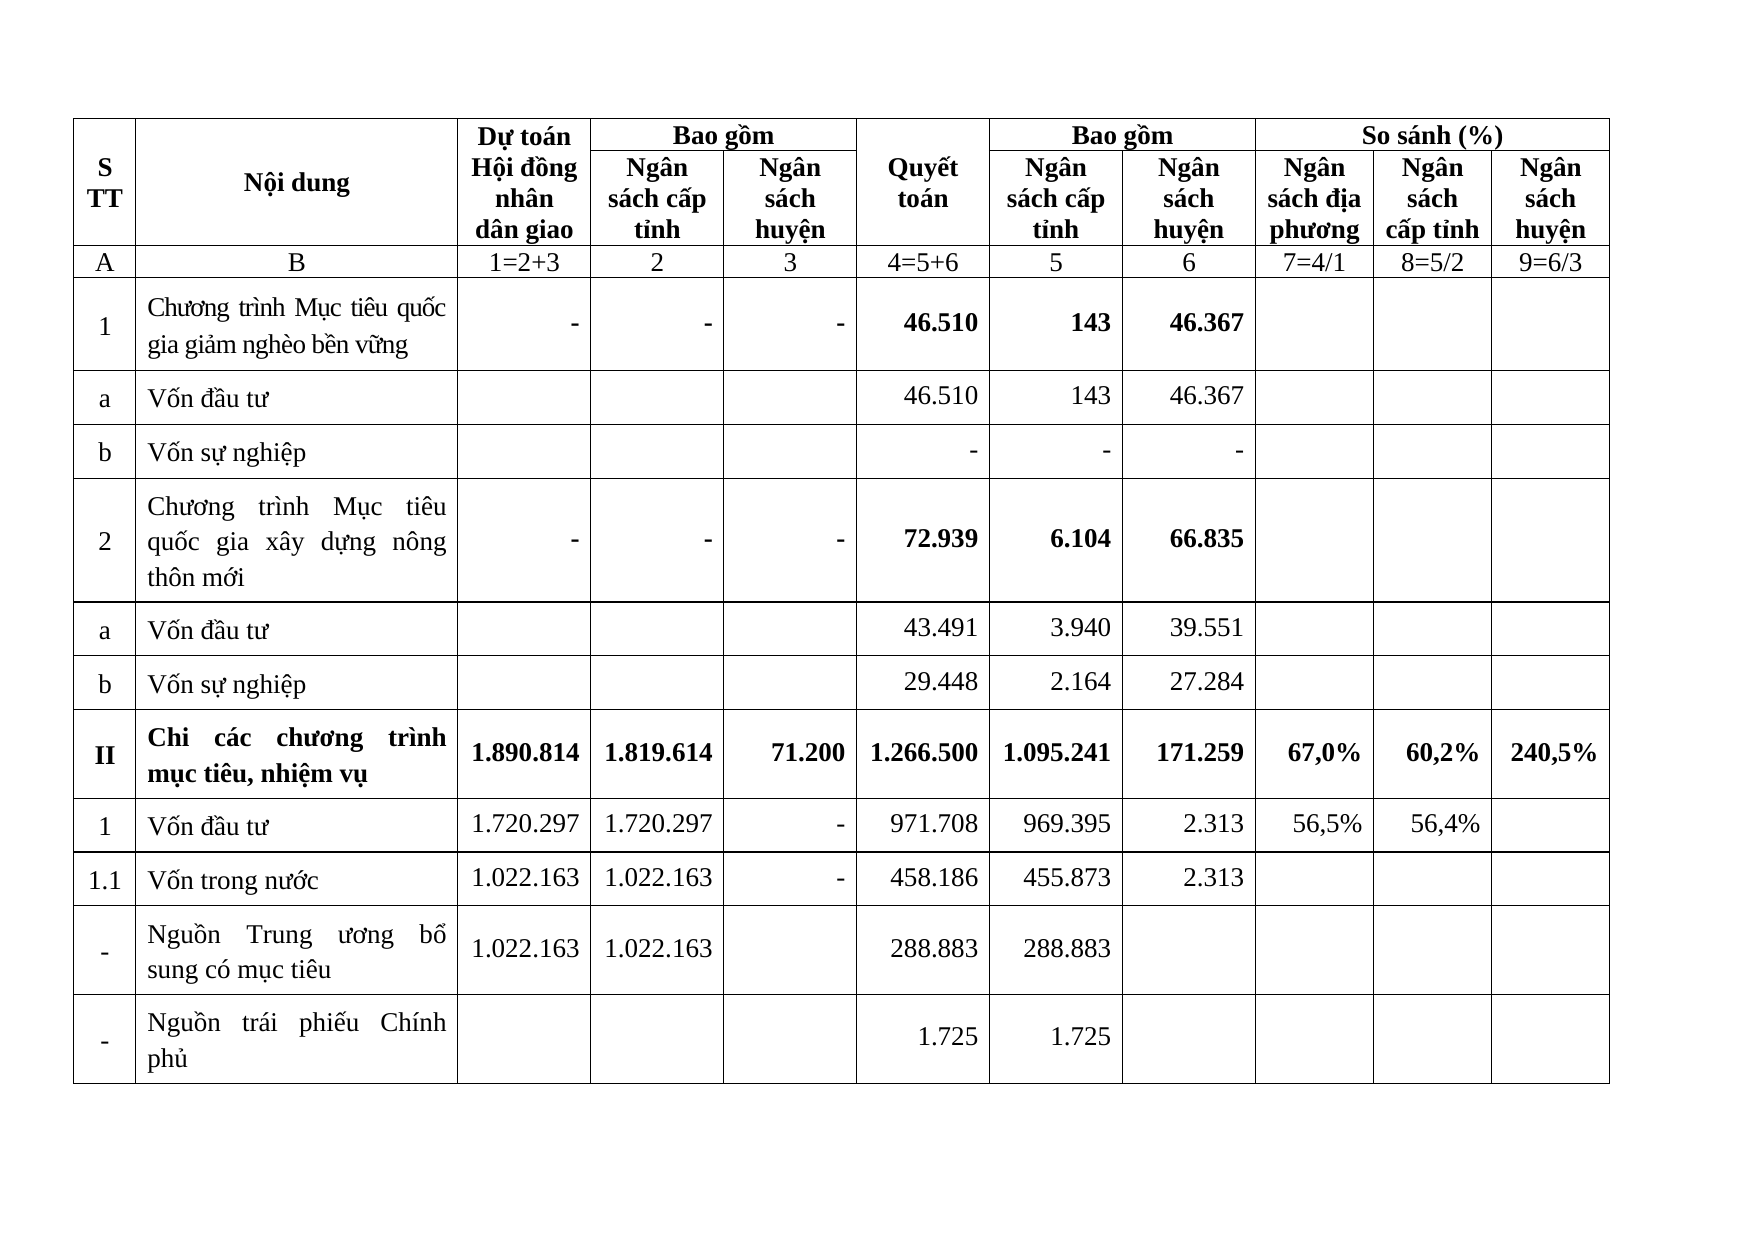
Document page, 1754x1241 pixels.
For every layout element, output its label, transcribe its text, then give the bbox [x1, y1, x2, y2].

table_cell 3.940 [990, 603, 1122, 655]
table_cell b [74, 425, 135, 477]
table_cell 1 [74, 799, 135, 851]
table_cell [1374, 425, 1491, 477]
table_cell 143 [990, 371, 1122, 423]
table_cell Vốn đầu tư [136, 371, 457, 423]
table_cell [1256, 479, 1373, 601]
table_cell [1123, 906, 1255, 994]
table_cell - [591, 479, 723, 601]
table_cell a [74, 371, 135, 423]
table_cell 3 [724, 246, 856, 277]
table_cell Nguồn Trung ương bổ sung có mục tiêu [136, 906, 457, 994]
table_cell 2.164 [990, 656, 1122, 709]
table_cell 27.284 [1123, 656, 1255, 709]
table_cell [458, 425, 590, 477]
table_cell 66.835 [1123, 479, 1255, 601]
table_cell [1374, 603, 1491, 655]
table_cell Vốn đầu tư [136, 603, 457, 655]
table_cell - [857, 425, 989, 477]
table_header Dự toán Hội đồng nhân dân giao [458, 119, 590, 245]
table_cell 2.313 [1123, 853, 1255, 905]
table_cell 9=6/3 [1492, 246, 1609, 277]
table_cell 971.708 [857, 799, 989, 851]
table_cell - [724, 479, 856, 601]
table_cell [1492, 425, 1609, 477]
table_cell 1.022.163 [458, 906, 590, 994]
table_cell 8=5/2 [1374, 246, 1491, 277]
table_cell - [990, 425, 1122, 477]
table_cell [458, 371, 590, 423]
table_cell [458, 995, 590, 1082]
table_cell 7=4/1 [1256, 246, 1373, 277]
table_cell [1374, 853, 1491, 905]
table_cell 1.1 [74, 853, 135, 905]
table_cell 6 [1123, 246, 1255, 277]
table_cell - [591, 278, 723, 370]
table_cell 458.186 [857, 853, 989, 905]
table_cell 46.367 [1123, 371, 1255, 423]
table_cell [1492, 278, 1609, 370]
table_cell Vốn sự nghiệp [136, 656, 457, 709]
table_cell 143 [990, 278, 1122, 370]
table_cell [458, 603, 590, 655]
table_cell 39.551 [1123, 603, 1255, 655]
table_cell [591, 603, 723, 655]
table_cell [1123, 995, 1255, 1082]
table_cell a [74, 603, 135, 655]
table_cell [1256, 995, 1373, 1082]
table_cell [1492, 799, 1609, 851]
table_cell [458, 656, 590, 709]
table_cell 46.510 [857, 371, 989, 423]
table_cell [1492, 603, 1609, 655]
table_cell - [1123, 425, 1255, 477]
table_cell Ngân sách cấp tỉnh [591, 151, 723, 245]
table_cell [1374, 371, 1491, 423]
table_cell 171.259 [1123, 710, 1255, 798]
table_cell 1.725 [990, 995, 1122, 1082]
table_cell Ngân sách huyện [1123, 151, 1255, 245]
table_cell Chương trình Mục tiêu quốc gia giảm nghèo bền vững [136, 278, 457, 370]
table_cell 1.725 [857, 995, 989, 1082]
table_cell [724, 656, 856, 709]
table_cell 72.939 [857, 479, 989, 601]
table_cell 2 [591, 246, 723, 277]
table_header Nội dung [136, 119, 457, 245]
table_cell Chi các chương trình mục tiêu, nhiệm vụ [136, 710, 457, 798]
table_cell [1492, 371, 1609, 423]
table_cell 1.720.297 [591, 799, 723, 851]
table_cell [1492, 479, 1609, 601]
table_header So sánh (%) [1256, 119, 1609, 150]
table_cell 71.200 [724, 710, 856, 798]
table_cell [724, 995, 856, 1082]
table_cell B [136, 246, 457, 277]
table_cell A [74, 246, 135, 277]
table_cell 1.720.297 [458, 799, 590, 851]
table_cell - [74, 906, 135, 994]
table_cell 4=5+6 [857, 246, 989, 277]
table_cell 288.883 [857, 906, 989, 994]
table_cell [1374, 479, 1491, 601]
table_cell 6.104 [990, 479, 1122, 601]
table_cell Chương trình Mục tiêu quốc gia xây dựng nông thôn mới [136, 479, 457, 601]
table_cell [591, 371, 723, 423]
table_cell [591, 425, 723, 477]
table_cell - [724, 799, 856, 851]
table_cell - [74, 995, 135, 1082]
table_cell Vốn sự nghiệp [136, 425, 457, 477]
table_cell 240,5% [1492, 710, 1609, 798]
table_cell [1492, 853, 1609, 905]
table_cell [591, 656, 723, 709]
table_cell [1374, 278, 1491, 370]
table_header S TT [74, 119, 135, 245]
table_cell 1.022.163 [591, 906, 723, 994]
table_cell [1256, 853, 1373, 905]
table_cell 46.510 [857, 278, 989, 370]
table_cell [1256, 371, 1373, 423]
table_header Quyết toán [857, 119, 989, 245]
table_header Bao gồm [990, 119, 1255, 150]
table_cell 5 [990, 246, 1122, 277]
table_cell Ngân sách cấp tỉnh [990, 151, 1122, 245]
table_cell 455.873 [990, 853, 1122, 905]
table_cell [1374, 656, 1491, 709]
table_cell 29.448 [857, 656, 989, 709]
table_cell 46.367 [1123, 278, 1255, 370]
table_cell Vốn đầu tư [136, 799, 457, 851]
table_cell 67,0% [1256, 710, 1373, 798]
table_cell [1374, 906, 1491, 994]
table_cell 2 [74, 479, 135, 601]
table_cell [1256, 656, 1373, 709]
table_cell 288.883 [990, 906, 1122, 994]
table_cell Vốn trong nước [136, 853, 457, 905]
table_cell 969.395 [990, 799, 1122, 851]
table_header Bao gồm [591, 119, 856, 150]
table_cell [1256, 906, 1373, 994]
table_cell 1.266.500 [857, 710, 989, 798]
table_cell 1.022.163 [458, 853, 590, 905]
table_cell [1256, 603, 1373, 655]
table_cell Ngân sách địa phương [1256, 151, 1373, 245]
table_cell [724, 906, 856, 994]
table_cell - [724, 278, 856, 370]
table_cell [1256, 425, 1373, 477]
table_cell [1492, 906, 1609, 994]
table_cell 43.491 [857, 603, 989, 655]
table_cell - [458, 479, 590, 601]
table_cell [1492, 656, 1609, 709]
table_cell [1492, 995, 1609, 1082]
table_cell Ngân sách huyện [724, 151, 856, 245]
table_cell 1.890.814 [458, 710, 590, 798]
table_cell II [74, 710, 135, 798]
table_cell 56,5% [1256, 799, 1373, 851]
table_cell 56,4% [1374, 799, 1491, 851]
table_cell 2.313 [1123, 799, 1255, 851]
table_cell 1.819.614 [591, 710, 723, 798]
table_cell 1 [74, 278, 135, 370]
table_cell b [74, 656, 135, 709]
table_cell [724, 425, 856, 477]
table_cell 1.095.241 [990, 710, 1122, 798]
table_cell [724, 371, 856, 423]
table_cell - [458, 278, 590, 370]
table_cell [724, 603, 856, 655]
table_cell 60,2% [1374, 710, 1491, 798]
table_cell [1374, 995, 1491, 1082]
table_cell 1=2+3 [458, 246, 590, 277]
table_cell Ngân sách huyện [1492, 151, 1609, 245]
table_cell Ngân sách cấp tỉnh [1374, 151, 1491, 245]
table_cell [1256, 278, 1373, 370]
table_cell 1.022.163 [591, 853, 723, 905]
table_cell Nguồn trái phiếu Chính phủ [136, 995, 457, 1082]
table_cell [591, 995, 723, 1082]
table_cell - [724, 853, 856, 905]
